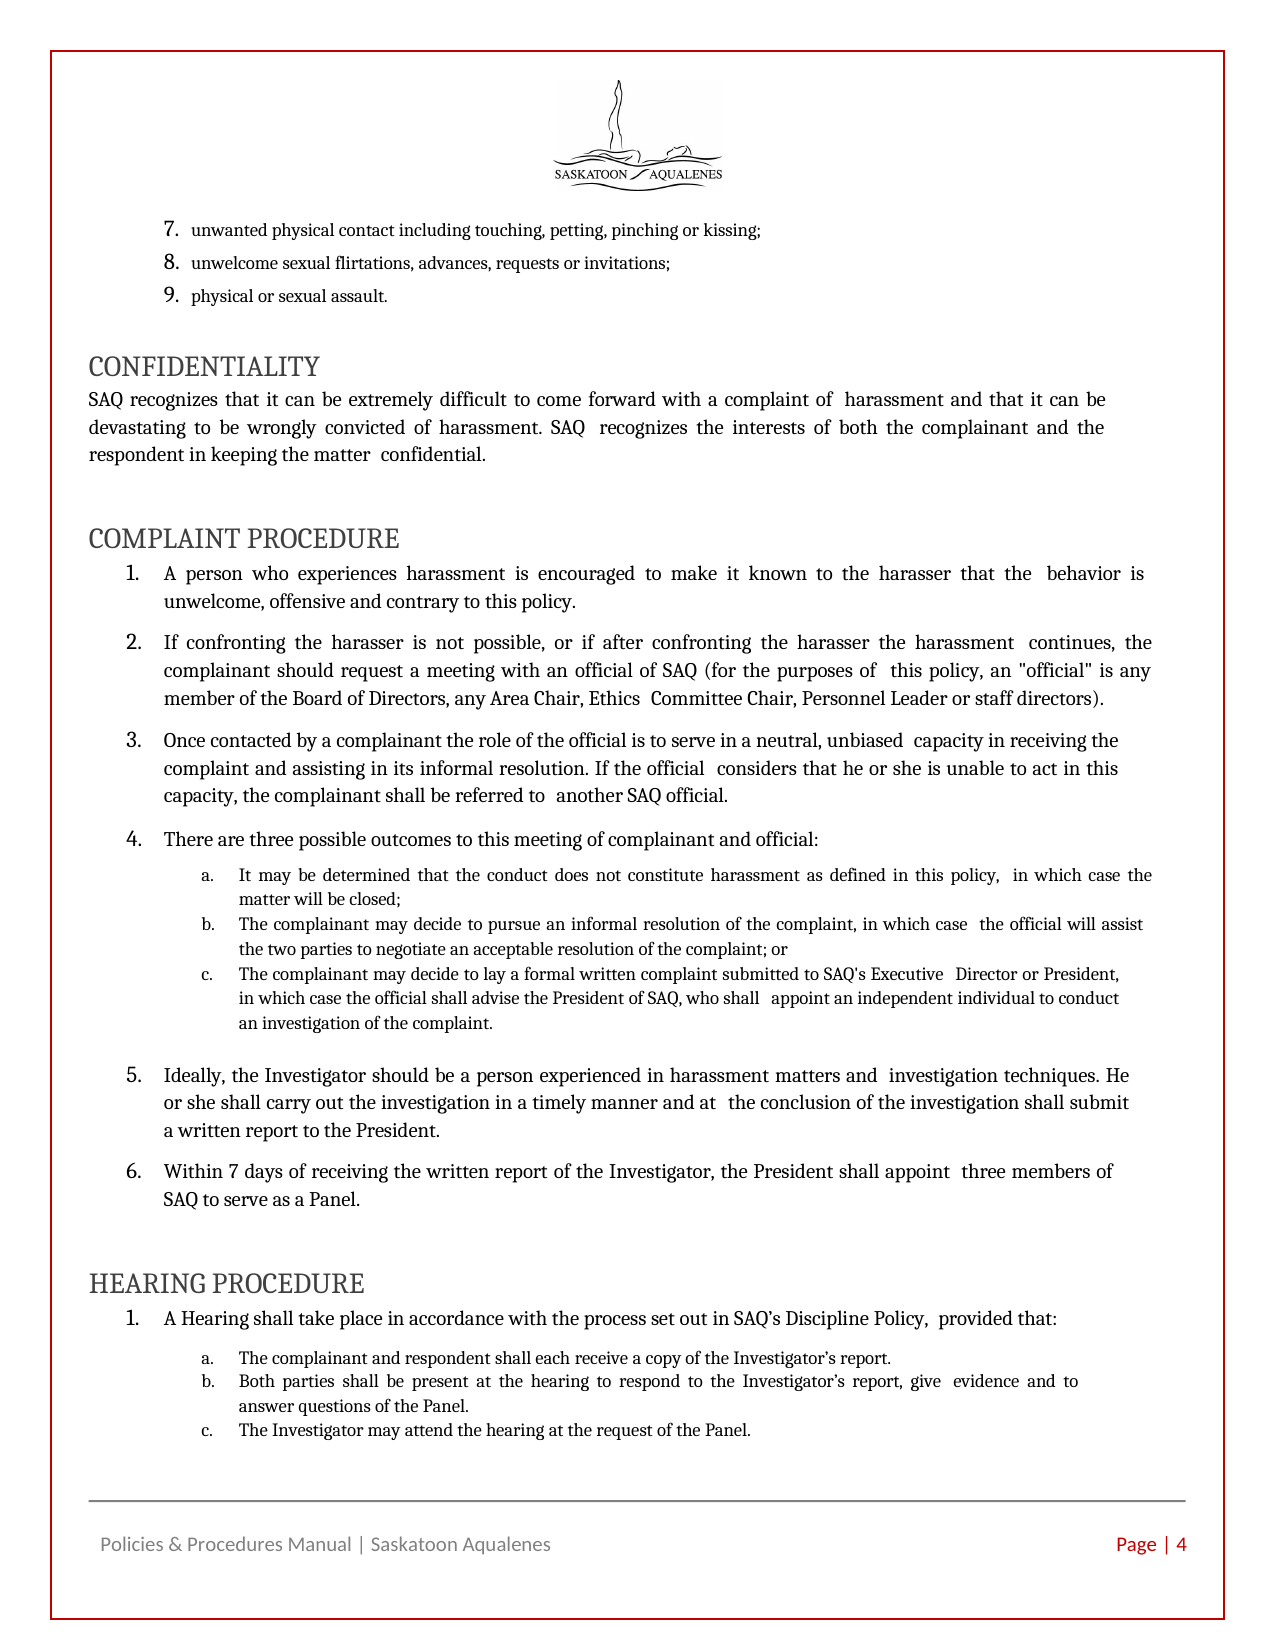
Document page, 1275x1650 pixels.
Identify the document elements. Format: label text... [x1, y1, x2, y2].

list unwelcome sexual flirtations, advances, requests or invitations; [164, 249, 1186, 275]
list The Investigator may attend the hearing at the request of the Panel. [201, 1420, 1186, 1441]
list physical or sexual assault. [164, 282, 1186, 308]
subtitle COMPLAINT PROCEDURE [89, 522, 1186, 555]
list It may be determined that the conduct does not constitute harassment as defined in this policy, in which case the matter will be closed; [201, 864, 1152, 911]
picture [553, 80, 722, 191]
subtitle CONFIDENTIALITY [89, 350, 1186, 384]
list A person who experiences harassment is encouraged to make it known to the harasser that the behavior is unwelcome, offensive and contrary to this policy. [126, 559, 1144, 613]
list The complainant may decide to lay a formal written complaint submitted to SAQ's Executive Director or President, in which case the official shall advise the President of SAQ, who shall appoint an independent individual to conduct an investigation of the complaint. [201, 963, 1119, 1034]
list Both parties shall be present at the hearing to respond to the Investigator’s report, give evidence and to answer questions of the Panel. [201, 1371, 1079, 1417]
list The complainant and respondent shall each receive a copy of the Investigator’s report. [201, 1347, 1186, 1369]
list There are three possible outcomes to this meeting of complainant and official: [126, 824, 1186, 852]
list unwanted physical contact including touching, petting, pinching or kissing; [164, 216, 1186, 242]
list The complainant may decide to pursue an informal resolution of the complaint, in which case the official will assist the two parties to negotiate an acceptable resolution of the complaint; or [201, 914, 1144, 960]
list Once contacted by a complainant the role of the official is to serve in a neutral, unbiased capacity in receiving the complaint and assisting in its informal resolution. If the official considers that he or she is unable to act in this capacity, the complainant shall be referred to another SAQ official. [126, 726, 1119, 808]
list If confronting the harasser is not possible, or if after confronting the harasser the harassment continues, the complainant should request a meeting with an official of SAQ (for the purposes of this policy, an "official" is any member of the Board of Directors, any Area Chair, Ethics Committee Chair, Personnel Leader or staff directors). [126, 629, 1152, 710]
list Within 7 days of receiving the written report of the Investigator, the President shall appoint three members of SAQ to serve as a Panel. [126, 1158, 1113, 1212]
subtitle HEARING PROCEDURE [89, 1267, 1186, 1300]
text SAQ recognizes that it can be extremely difficult to come forward with a complaint of harassment and that it can be devastating to be wrongly convicted of harassment. SAQ recognizes the interests of both the complainant and the respondent in keeping the matter confidential. [89, 388, 1106, 467]
list A Hearing shall take place in accordance with the process set out in SAQ’s Discipline Policy, provided that: [126, 1305, 1106, 1331]
list Ideally, the Investigator should be a person experienced in harassment matters and investigation techniques. He or she shall carry out the investigation in a timely manner and at the conclusion of the investigation shall submit a written report to the President. [126, 1061, 1130, 1142]
